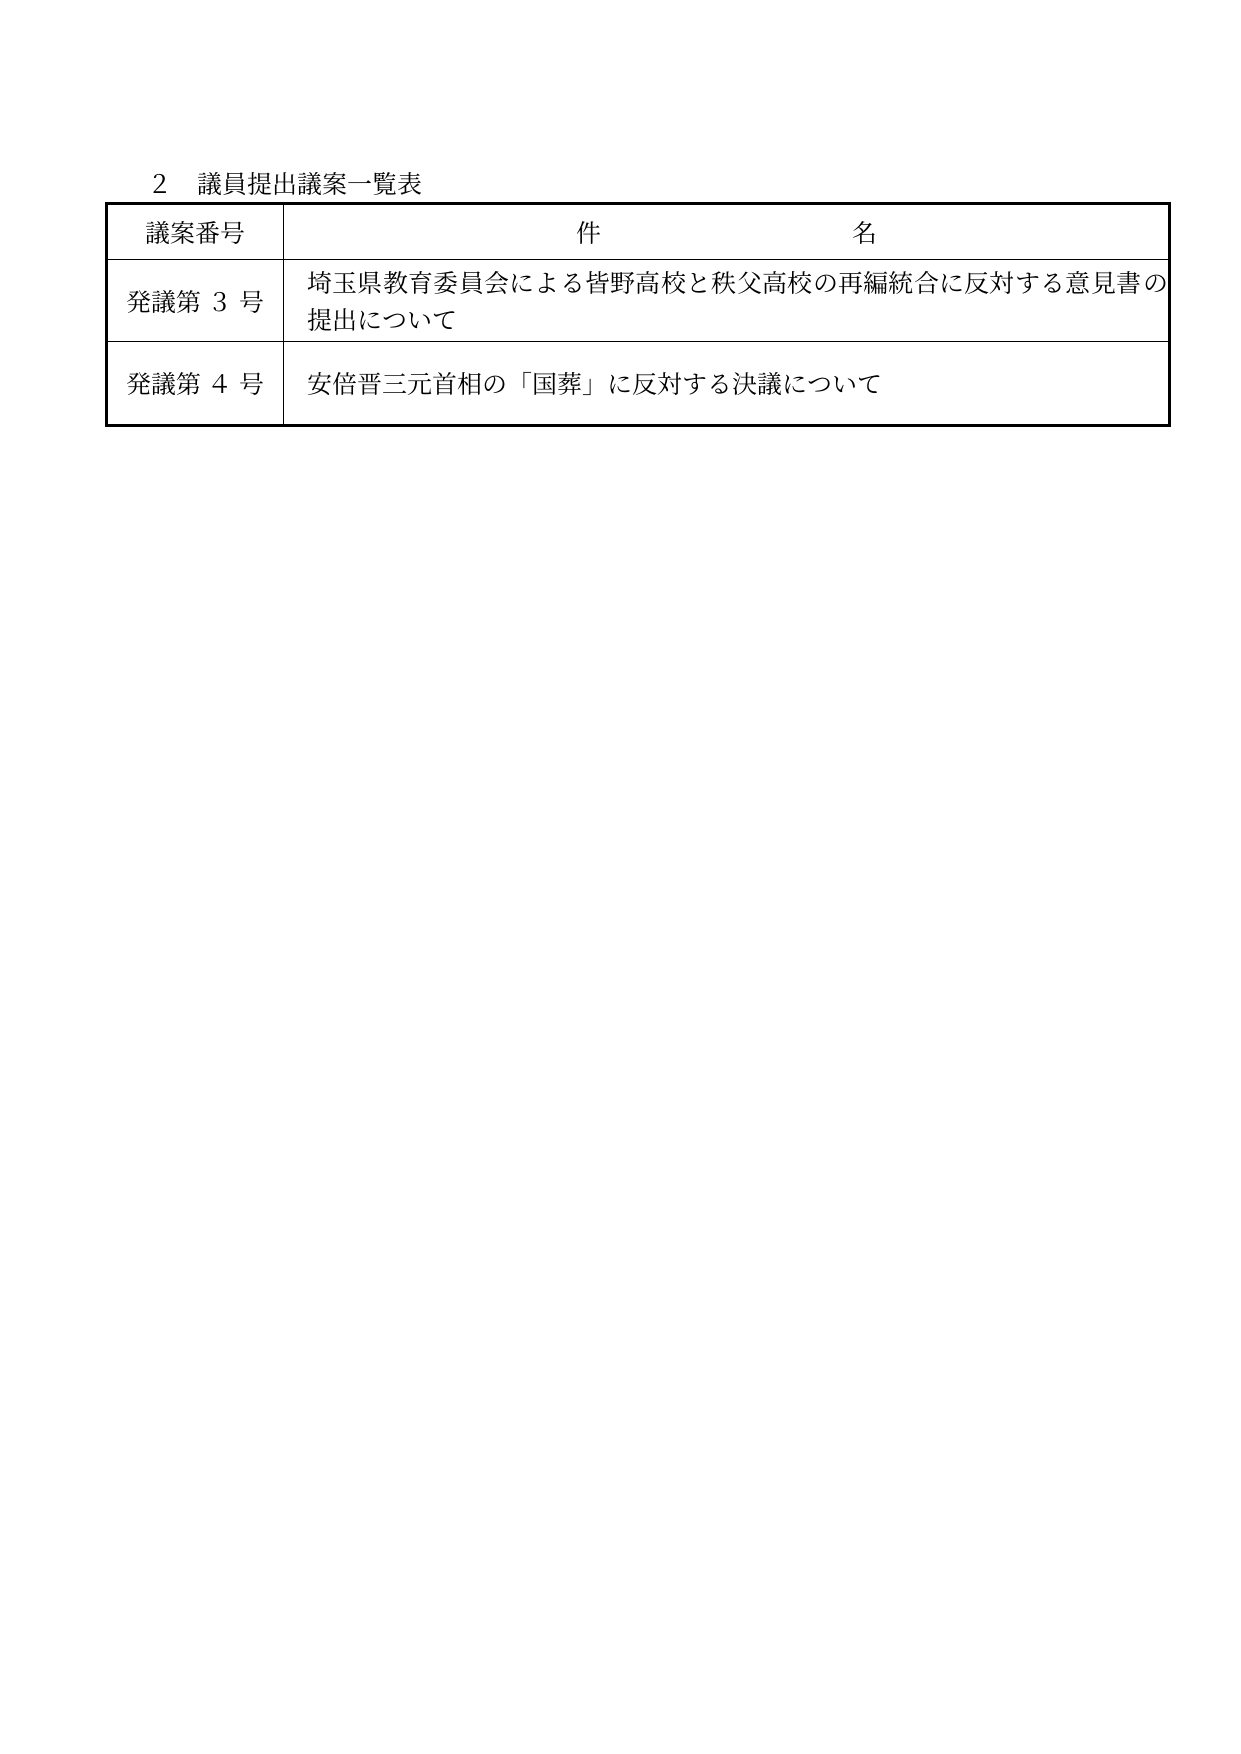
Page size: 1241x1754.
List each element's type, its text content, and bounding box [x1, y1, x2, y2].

table_cell 安倍晋三元首相の「国葬」に反対する決議について [284, 342, 1168, 424]
table_cell 発議第 ４ 号 [108, 342, 283, 424]
table_header 議案番号 [108, 205, 283, 258]
table_cell 発議第 ３ 号 [108, 260, 283, 341]
table_cell 埼玉県教育委員会による皆野高校と秩父高校の再編統合に反対する意見書の提出について [284, 260, 1168, 341]
text ２ 議員提出議案一覧表 [148, 164, 1122, 202]
table_header 件 名 [284, 205, 1168, 258]
